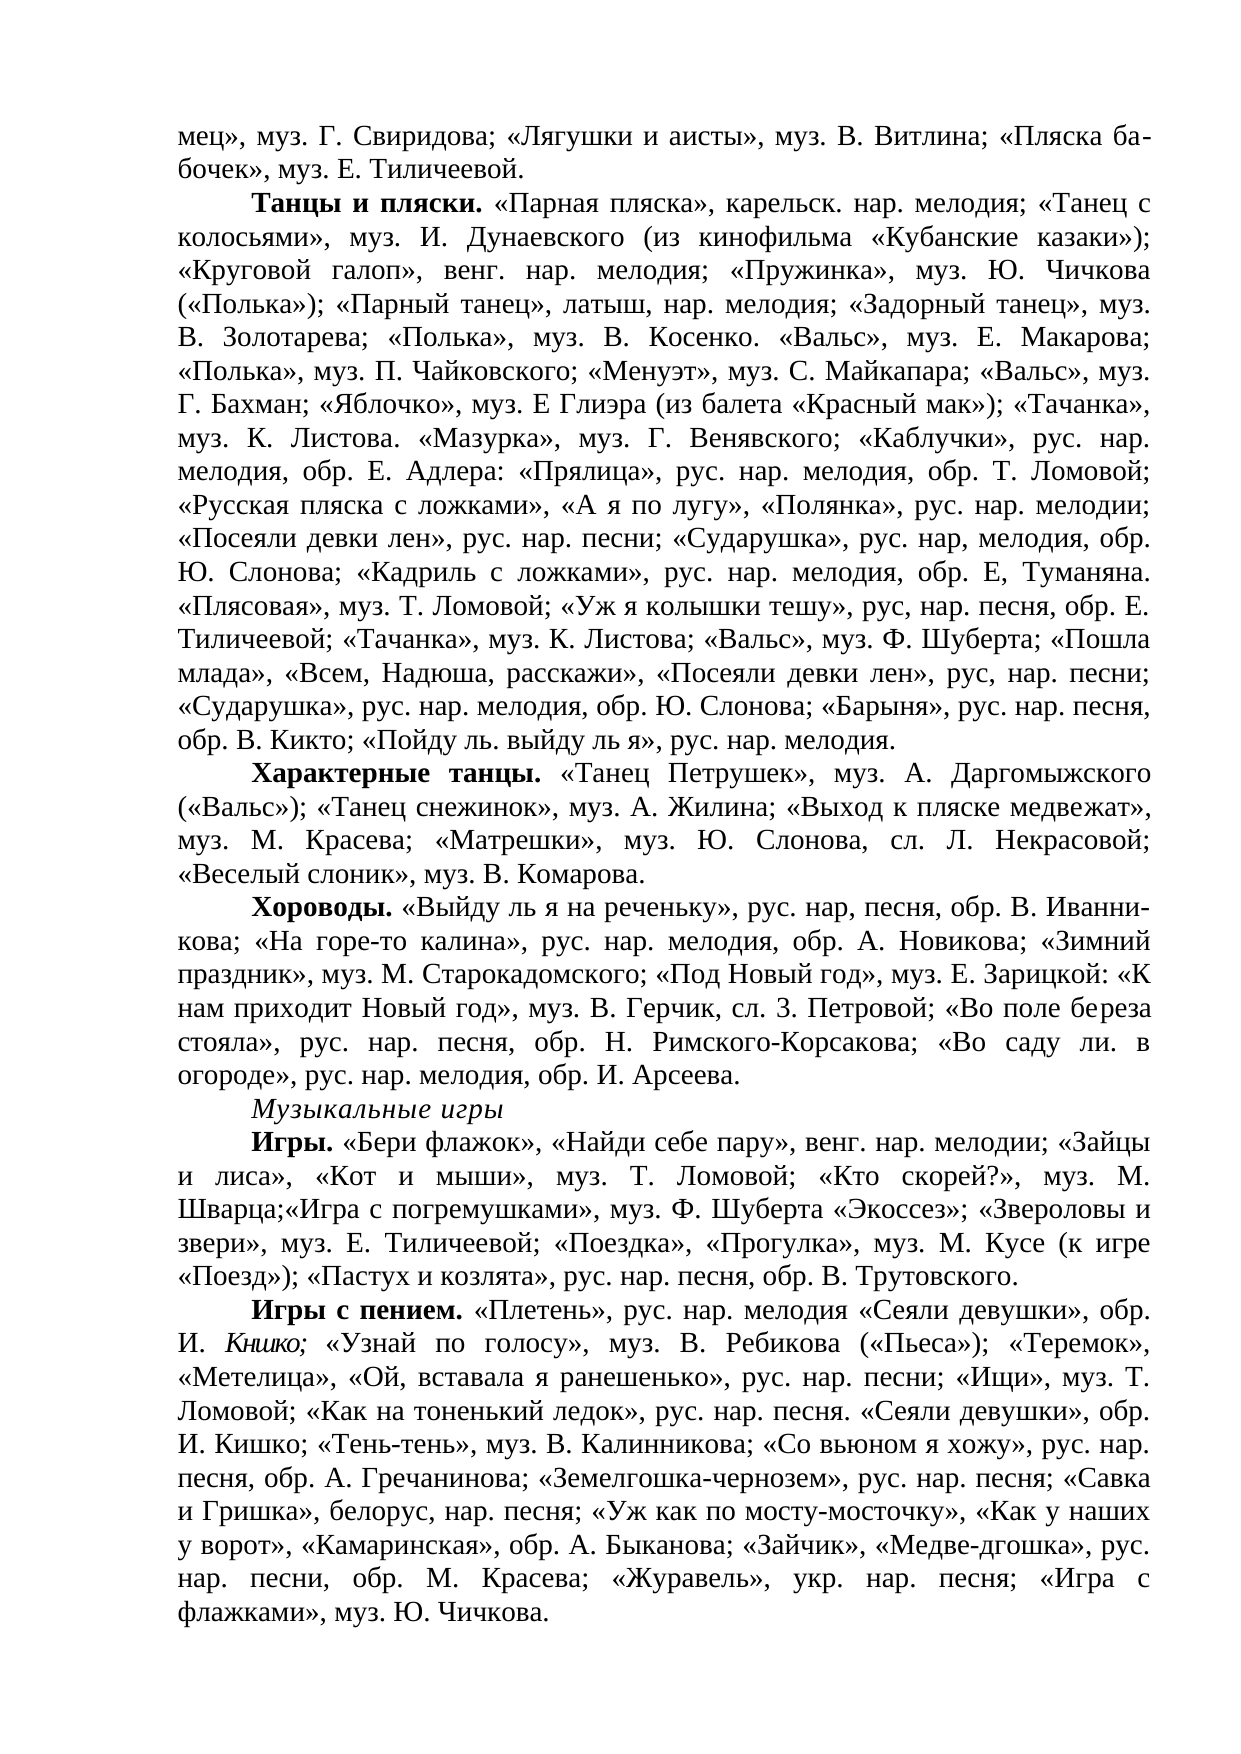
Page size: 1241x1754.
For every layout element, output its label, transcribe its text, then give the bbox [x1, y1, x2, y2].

text Игры с пением. «Плетень», рус. нар. мелодия «Сеяли девушки», обр. И. Кншко; «Узнай по голосу», муз. В. Ребикова («Пьеса»); «Теремок», «Метелица», «Ой, вставала я ранешенько», рус. нар. песни; «Ищи», муз. Т. Ломовой; «Как на тоненький ледок», рус. нар. песня. «Сеяли девушки», обр. И. Кишко; «Тень-тень», муз. В. Калинникова; «Со вьюном я хожу», рус. нар. песня, обр. А. Гречанинова; «Земелгошка-чернозем», рус. нар. песня; «Савка и Гришка», белорус, нар. песня; «Уж как по мосту-мосточку», «Как у наших у ворот», «Камаринская», обр. А. Быканова; «Зайчик», «Медве-дгошка», рус. нар. песни, обр. М. Красева; «Журавель», укр. нар. песня; «Игра с флажками», муз. Ю. Чичкова. [177, 1292, 1152, 1627]
text Музыкальные игры [177, 1091, 1152, 1124]
text Танцы и пляски. «Парная пляска», карельск. нар. мелодия; «Танец с колосьями», муз. И. Дунаевского (из кинофильма «Кубанские казаки»); «Круговой галоп», венг. нар. мелодия; «Пружинка», муз. Ю. Чичкова («Полька»); «Парный танец», латыш, нар. мелодия; «Задорный танец», муз. В. Золотарева; «Полька», муз. В. Косенко. «Вальс», муз. Е. Макарова; «Полька», муз. П. Чайковского; «Менуэт», муз. С. Майкапара; «Вальс», муз. Г. Бахман; «Яблочко», муз. Е Глиэра (из балета «Красный мак»); «Тачанка», муз. К. Листова. «Мазурка», муз. Г. Венявского; «Каблучки», рус. нар. мелодия, обр. Е. Адлера: «Прялица», рус. нар. мелодия, обр. Т. Ломовой; «Русская пляска с ложками», «А я по лугу», «Полянка», рус. нар. мелодии; «Посеяли девки лен», рус. нар. песни; «Сударушка», рус. нар, мелодия, обр. Ю. Слонова; «Кадриль с ложками», рус. нар. мелодия, обр. Е, Туманяна. «Плясовая», муз. Т. Ломовой; «Уж я колышки тешу», рус, нар. песня, обр. Е. Тиличеевой; «Тачанка», муз. К. Листова; «Вальс», муз. Ф. Шуберта; «Пошла млада», «Всем, Надюша, расскажи», «Посеяли девки лен», рус, нар. песни; «Сударушка», рус. нар. мелодия, обр. Ю. Слонова; «Барыня», рус. нар. песня, обр. В. Кикто; «Пойду ль. выйду ль я», рус. нар. мелодия. [177, 185, 1152, 755]
text Характерные танцы. «Танец Петрушек», муз. А. Даргомыжского («Вальс»); «Танец снежинок», муз. А. Жилина; «Выход к пляске медвежат», муз. М. Красева; «Матрешки», муз. Ю. Слонова, сл. Л. Некрасовой; «Веселый слоник», муз. В. Комарова. [177, 755, 1152, 889]
text Игры. «Бери флажок», «Найди себе пару», венг. нар. мелодии; «Зайцы и лиса», «Кот и мыши», муз. Т. Ломовой; «Кто скорей?», муз. М. Шварца;«Игра с погремушками», муз. Ф. Шуберта «Экоссез»; «Звероловы и звери», муз. Е. Тиличеевой; «Поездка», «Прогулка», муз. М. Кусе (к игре «Поезд»); «Пастух и козлята», рус. нар. песня, обр. В. Трутовского. [177, 1124, 1152, 1292]
text Хороводы. «Выйду ль я на реченьку», рус. нар, песня, обр. В. Иванни-кова; «На горе-то калина», рус. нар. мелодия, обр. А. Новикова; «Зимний праздник», муз. М. Старокадомского; «Под Новый год», муз. Е. Зарицкой: «К нам приходит Новый год», муз. В. Герчик, сл. 3. Петровой; «Во поле береза стояла», рус. нар. песня, обр. Н. Римского-Корсакова; «Во саду ли. в огороде», рус. нар. мелодия, обр. И. Арсеева. [177, 889, 1152, 1091]
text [177, 118, 1152, 185]
